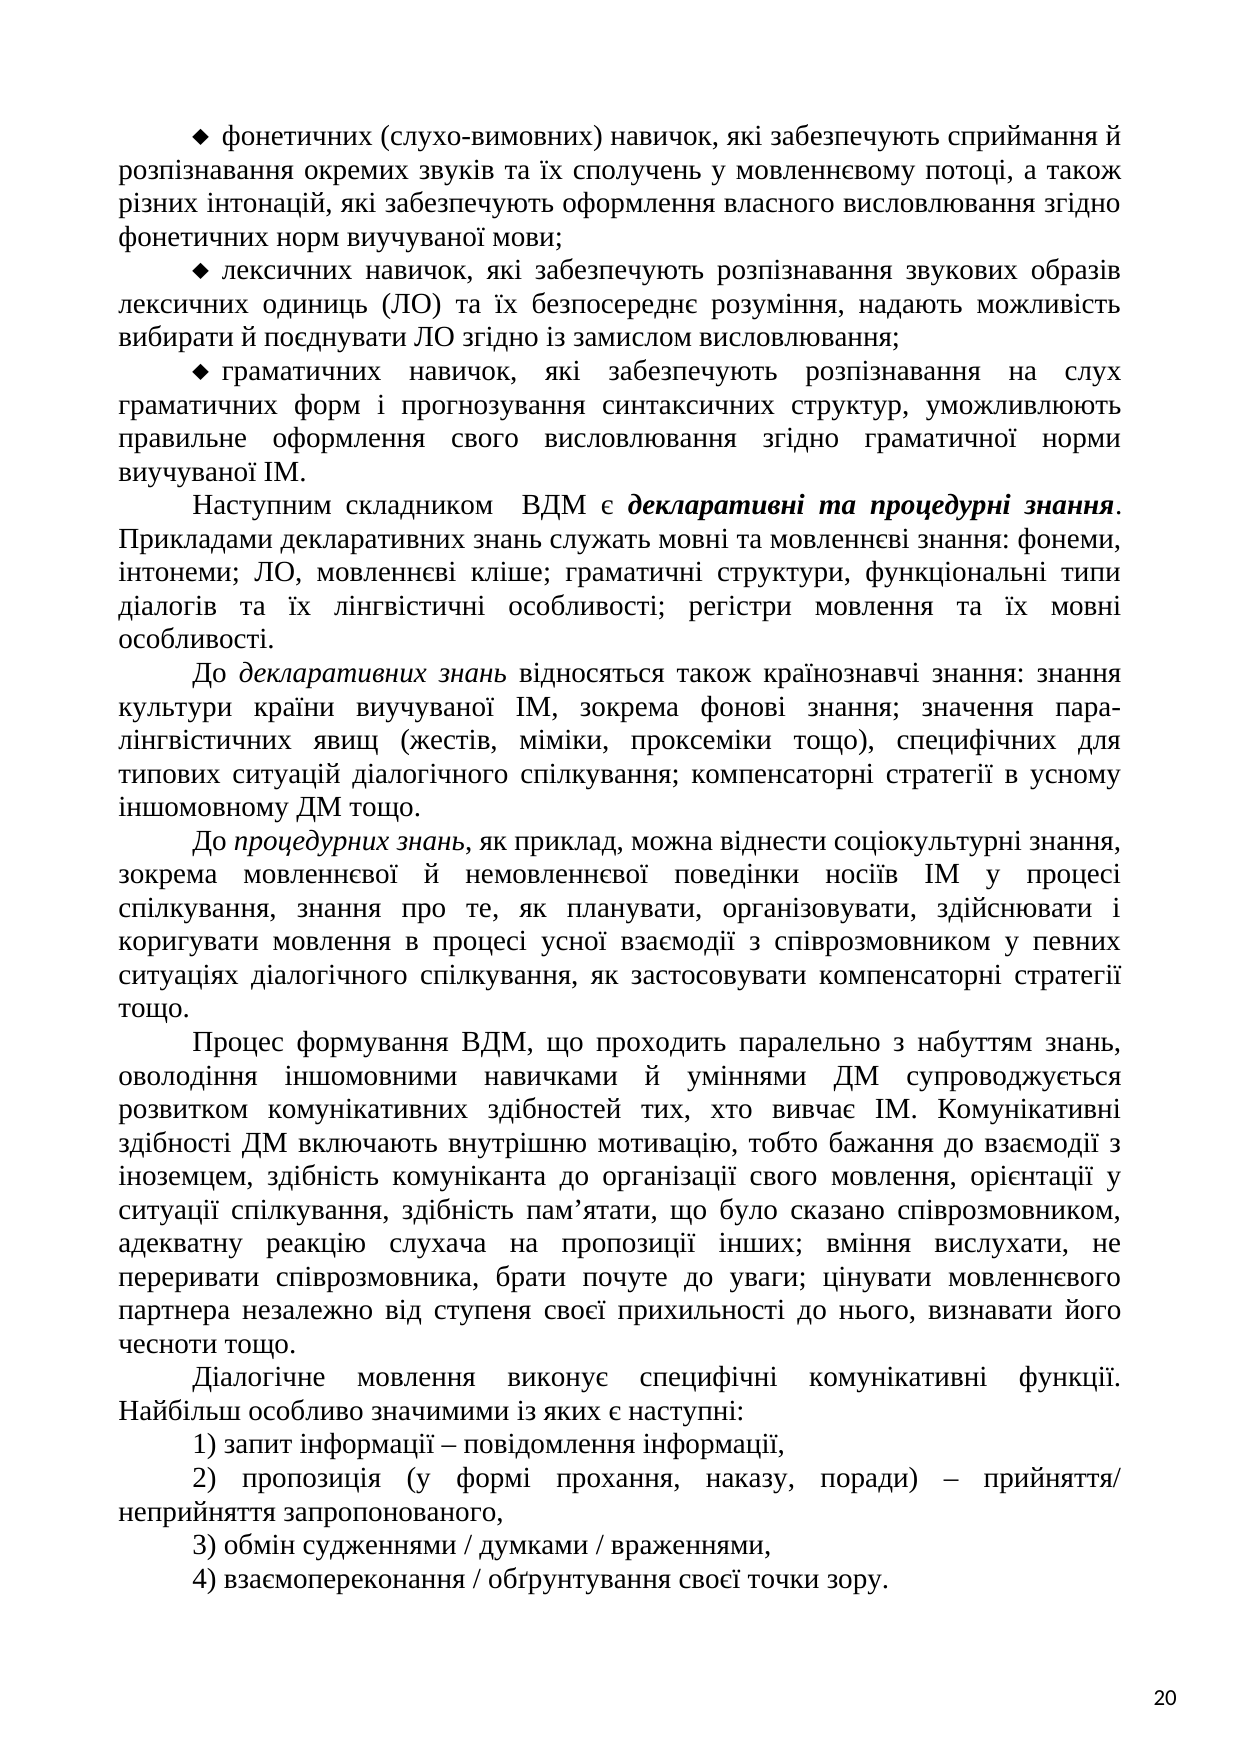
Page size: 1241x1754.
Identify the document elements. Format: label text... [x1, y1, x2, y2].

list 4) взаємопереконання / обґрунтування своєї точки зору. [118, 1561, 1122, 1594]
list фонетичних (слухо-вимовних) навичок, які забезпечують сприймання й розпізнавання окремих звуків та їх сполучень у мовленнєвому потоці, а також різних інтонацій, які забезпечують оформлення власного висловлювання згідно фонетичних норм виучуваної мови; [118, 118, 1122, 252]
list До процедурних знань, як приклад, можна віднести соціокультурні знання, зокрема мовленнєвої й немовленнєвої поведінки носіїв ІМ у процесі спілкування, знання про те, як планувати, організовувати, здійснювати і коригувати мовлення в процесі усної взаємодії з співрозмовником у певних ситуаціях діалогічного спілкування, як застосовувати компенсаторні стратегії тощо. [118, 823, 1122, 1024]
list лексичних навичок, які забезпечують розпізнавання звукових образів лексичних одиниць (ЛО) та їх безпосереднє розуміння, надають можливість вибирати й поєднувати ЛО згідно із замислом висловлювання; [118, 252, 1122, 353]
list 3) обмін судженнями / думками / враженнями, [118, 1527, 1122, 1561]
list Діалогічне мовлення виконує специфічні комунікативні функції. Найбільш особливо значимими із яких є наступні: [118, 1359, 1122, 1427]
list Наступним складником ВДМ є декларативні та процедурні знання. Прикладами декларативних знань служать мовні та мовленнєві знання: фонеми, інтонеми; ЛО, мовленнєві кліше; граматичні структури, функціональні типи діалогів та їх лінгвістичні особливості; регістри мовлення та їх мовні особливості. [118, 487, 1122, 655]
list граматичних навичок, які забезпечують розпізнавання на слух граматичних форм і прогнозування синтаксичних структур, уможливлюють правильне оформлення свого висловлювання згідно граматичної норми виучуваної ІМ. [118, 353, 1122, 487]
list 2) пропозиція (у формі прохання, наказу, поради) – прийняття/ неприйняття запропонованого, [118, 1460, 1122, 1527]
list До декларативних знань відносяться також країнознавчі знання: знання культури країни виучуваної ІМ, зокрема фонові знання; значення пара- лінгвістичних явищ (жестів, міміки, проксеміки тощо), специфічних для типових ситуацій діалогічного спілкування; компенсаторні стратегії в усному іншомовному ДМ тощо. [118, 655, 1122, 823]
list 1) запит інформації – повідомлення інформації, [118, 1427, 1122, 1460]
list Процес формування ВДМ, що проходить паралельно з набуттям знань, оволодіння іншомовними навичками й уміннями ДМ супроводжується розвитком комунікативних здібностей тих, хто вивчає ІМ. Комунікативні здібності ДМ включають внутрішню мотивацію, тобто бажання до взаємодії з іноземцем, здібність комуніканта до організації свого мовлення, орієнтації у ситуації спілкування, здібність пам’ятати, що було сказано співрозмовником, адекватну реакцію слухача на пропозиції інших; вміння вислухати, не переривати співрозмовника, брати почуте до уваги; цінувати мовленнєвого партнера незалежно від ступеня своєї прихильності до нього, визнавати його чесноти тощо. [118, 1024, 1122, 1359]
